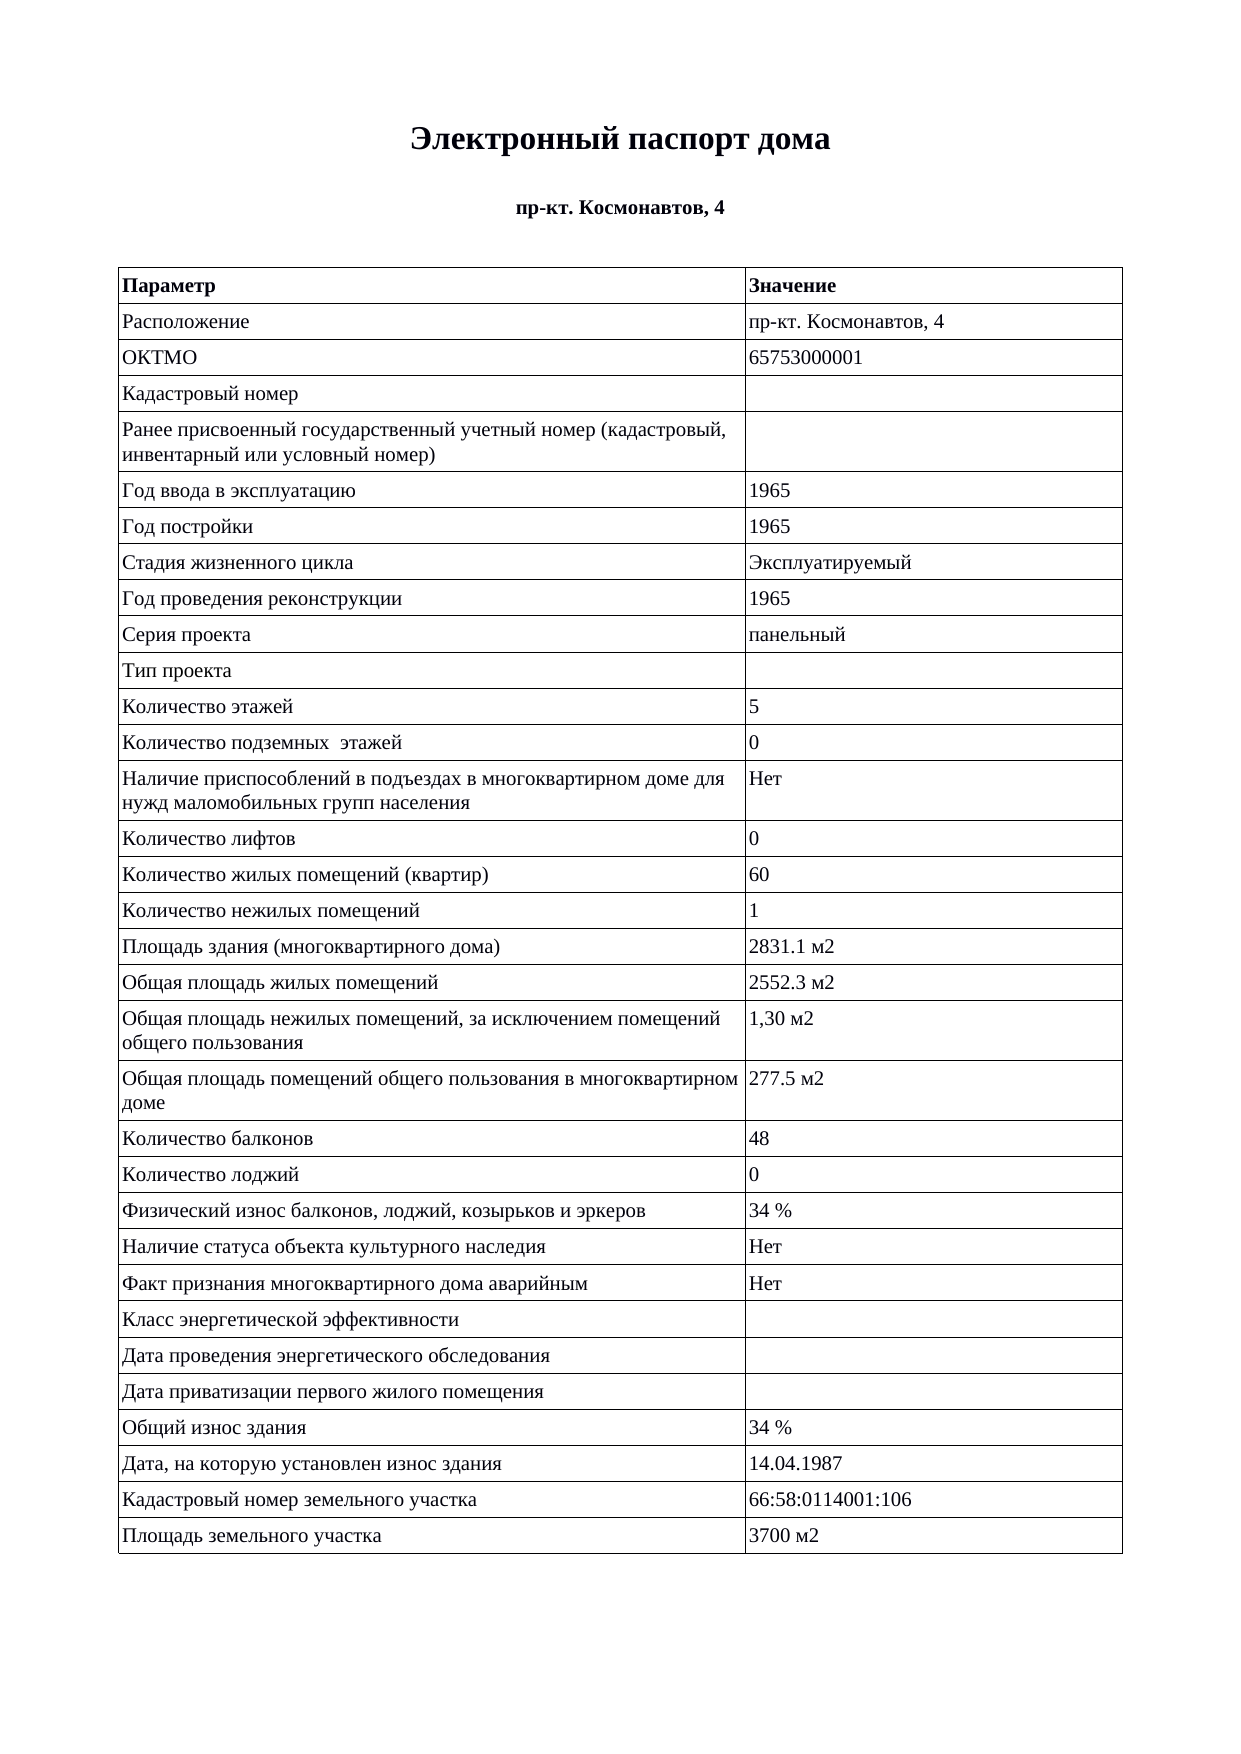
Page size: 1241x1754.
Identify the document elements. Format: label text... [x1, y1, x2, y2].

table_cell Количество жилых помещений (квартир) [119, 857, 745, 892]
table_cell Количество лифтов [119, 821, 745, 856]
list пр-кт. Космонавтов, 4 [118, 195, 1122, 219]
table_cell 1965 [746, 472, 1122, 507]
table_cell 66:58:0114001:106 [746, 1482, 1122, 1517]
table_cell Расположение [119, 304, 745, 339]
table_cell Общий износ здания [119, 1410, 745, 1444]
table_cell Год постройки [119, 508, 745, 543]
table_cell [746, 1374, 1122, 1408]
table_cell пр-кт. Космонавтов, 4 [746, 304, 1122, 339]
table_cell Общая площадь жилых помещений [119, 965, 745, 1000]
table_cell 5 [746, 689, 1122, 723]
table_cell [746, 1301, 1122, 1336]
table_cell Класс энергетической эффективности [119, 1301, 745, 1336]
table_cell ОКТМО [119, 340, 745, 375]
table_cell Дата приватизации первого жилого помещения [119, 1374, 745, 1408]
table_cell Наличие приспособлений в подъездах в многоквартирном доме для нужд маломобильных групп населения [119, 761, 745, 820]
table_cell Общая площадь нежилых помещений, за исключением помещений общего пользования [119, 1001, 745, 1060]
table_cell Площадь земельного участка [119, 1518, 745, 1553]
table_header Значение [746, 268, 1122, 303]
table_cell 1965 [746, 508, 1122, 543]
table_cell Общая площадь помещений общего пользования в многоквартирном доме [119, 1061, 745, 1120]
table_cell [746, 653, 1122, 687]
table_cell [746, 1338, 1122, 1372]
table_cell 0 [746, 821, 1122, 856]
table_cell Количество балконов [119, 1121, 745, 1156]
table_cell 2831.1 м2 [746, 929, 1122, 964]
table_cell Дата проведения энергетического обследования [119, 1338, 745, 1372]
table_cell Стадия жизненного цикла [119, 544, 745, 579]
table_cell 1965 [746, 580, 1122, 615]
table_cell Количество подземных этажей [119, 725, 745, 759]
table_cell Физический износ балконов, лоджий, козырьков и эркеров [119, 1193, 745, 1228]
table_cell 0 [746, 725, 1122, 759]
table_cell Факт признания многоквартирного дома аварийным [119, 1265, 745, 1300]
table_cell 14.04.1987 [746, 1446, 1122, 1481]
table_cell Количество этажей [119, 689, 745, 723]
table_cell 1,30 м2 [746, 1001, 1122, 1060]
table_cell Ранее присвоенный государственный учетный номер (кадастровый, инвентарный или условный номер) [119, 412, 745, 471]
table_cell Тип проекта [119, 653, 745, 687]
table_cell Нет [746, 761, 1122, 820]
table_cell [746, 376, 1122, 411]
table_cell Серия проекта [119, 616, 745, 651]
table_cell 34 % [746, 1410, 1122, 1444]
table_cell Дата, на которую установлен износ здания [119, 1446, 745, 1481]
table_cell 277.5 м2 [746, 1061, 1122, 1120]
table_cell 2552.3 м2 [746, 965, 1122, 1000]
table_cell Эксплуатируемый [746, 544, 1122, 579]
table_cell Год ввода в эксплуатацию [119, 472, 745, 507]
table_cell панельный [746, 616, 1122, 651]
table_cell 34 % [746, 1193, 1122, 1228]
table_cell 60 [746, 857, 1122, 892]
table_cell Количество лоджий [119, 1157, 745, 1192]
table_cell Год проведения реконструкции [119, 580, 745, 615]
table_cell [746, 412, 1122, 471]
table_cell 48 [746, 1121, 1122, 1156]
table_cell 3700 м2 [746, 1518, 1122, 1553]
table_cell Количество нежилых помещений [119, 893, 745, 928]
table_cell Кадастровый номер [119, 376, 745, 411]
table_cell Нет [746, 1229, 1122, 1264]
table_header Параметр [119, 268, 745, 303]
table_cell 1 [746, 893, 1122, 928]
table_cell Наличие статуса объекта культурного наследия [119, 1229, 745, 1264]
table_cell 0 [746, 1157, 1122, 1192]
table_cell Нет [746, 1265, 1122, 1300]
table_cell Кадастровый номер земельного участка [119, 1482, 745, 1517]
table_cell Площадь здания (многоквартирного дома) [119, 929, 745, 964]
table_cell 65753000001 [746, 340, 1122, 375]
text Электронный паспорт дома [118, 118, 1122, 156]
